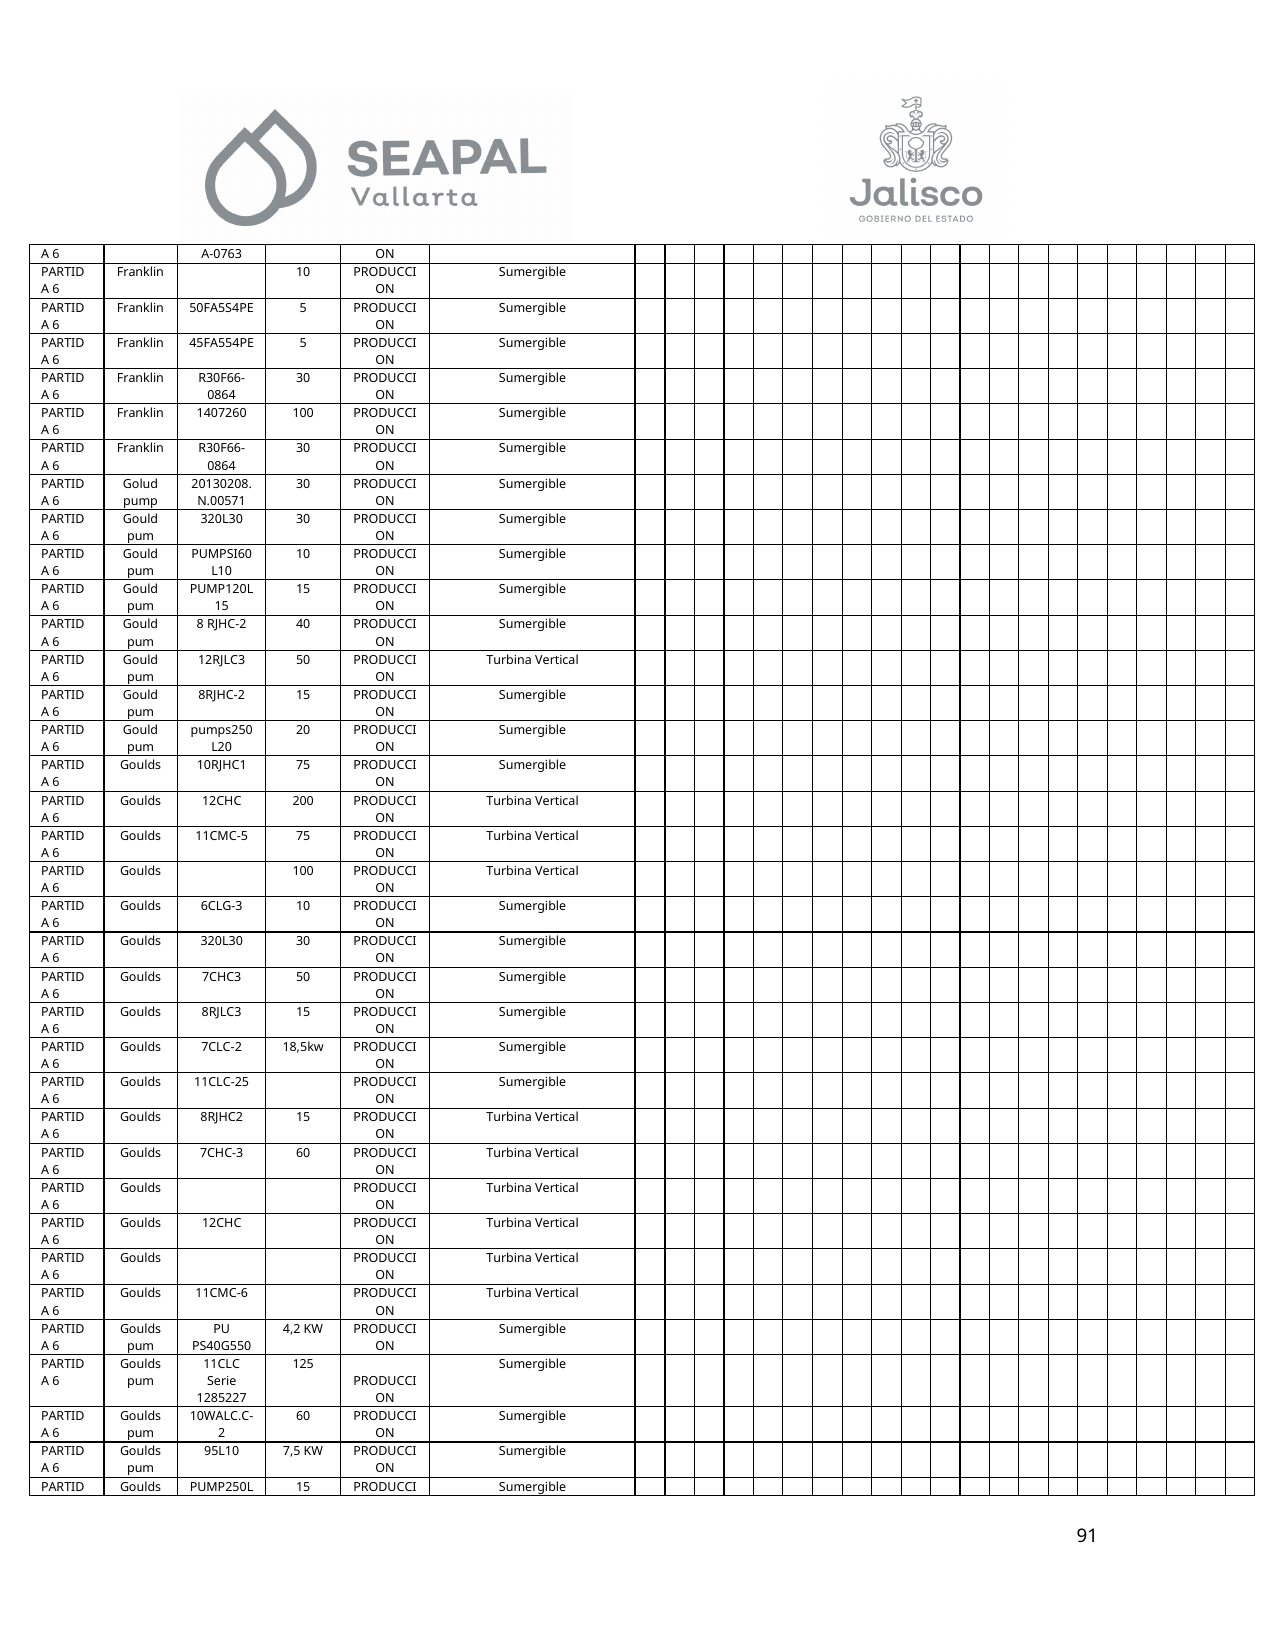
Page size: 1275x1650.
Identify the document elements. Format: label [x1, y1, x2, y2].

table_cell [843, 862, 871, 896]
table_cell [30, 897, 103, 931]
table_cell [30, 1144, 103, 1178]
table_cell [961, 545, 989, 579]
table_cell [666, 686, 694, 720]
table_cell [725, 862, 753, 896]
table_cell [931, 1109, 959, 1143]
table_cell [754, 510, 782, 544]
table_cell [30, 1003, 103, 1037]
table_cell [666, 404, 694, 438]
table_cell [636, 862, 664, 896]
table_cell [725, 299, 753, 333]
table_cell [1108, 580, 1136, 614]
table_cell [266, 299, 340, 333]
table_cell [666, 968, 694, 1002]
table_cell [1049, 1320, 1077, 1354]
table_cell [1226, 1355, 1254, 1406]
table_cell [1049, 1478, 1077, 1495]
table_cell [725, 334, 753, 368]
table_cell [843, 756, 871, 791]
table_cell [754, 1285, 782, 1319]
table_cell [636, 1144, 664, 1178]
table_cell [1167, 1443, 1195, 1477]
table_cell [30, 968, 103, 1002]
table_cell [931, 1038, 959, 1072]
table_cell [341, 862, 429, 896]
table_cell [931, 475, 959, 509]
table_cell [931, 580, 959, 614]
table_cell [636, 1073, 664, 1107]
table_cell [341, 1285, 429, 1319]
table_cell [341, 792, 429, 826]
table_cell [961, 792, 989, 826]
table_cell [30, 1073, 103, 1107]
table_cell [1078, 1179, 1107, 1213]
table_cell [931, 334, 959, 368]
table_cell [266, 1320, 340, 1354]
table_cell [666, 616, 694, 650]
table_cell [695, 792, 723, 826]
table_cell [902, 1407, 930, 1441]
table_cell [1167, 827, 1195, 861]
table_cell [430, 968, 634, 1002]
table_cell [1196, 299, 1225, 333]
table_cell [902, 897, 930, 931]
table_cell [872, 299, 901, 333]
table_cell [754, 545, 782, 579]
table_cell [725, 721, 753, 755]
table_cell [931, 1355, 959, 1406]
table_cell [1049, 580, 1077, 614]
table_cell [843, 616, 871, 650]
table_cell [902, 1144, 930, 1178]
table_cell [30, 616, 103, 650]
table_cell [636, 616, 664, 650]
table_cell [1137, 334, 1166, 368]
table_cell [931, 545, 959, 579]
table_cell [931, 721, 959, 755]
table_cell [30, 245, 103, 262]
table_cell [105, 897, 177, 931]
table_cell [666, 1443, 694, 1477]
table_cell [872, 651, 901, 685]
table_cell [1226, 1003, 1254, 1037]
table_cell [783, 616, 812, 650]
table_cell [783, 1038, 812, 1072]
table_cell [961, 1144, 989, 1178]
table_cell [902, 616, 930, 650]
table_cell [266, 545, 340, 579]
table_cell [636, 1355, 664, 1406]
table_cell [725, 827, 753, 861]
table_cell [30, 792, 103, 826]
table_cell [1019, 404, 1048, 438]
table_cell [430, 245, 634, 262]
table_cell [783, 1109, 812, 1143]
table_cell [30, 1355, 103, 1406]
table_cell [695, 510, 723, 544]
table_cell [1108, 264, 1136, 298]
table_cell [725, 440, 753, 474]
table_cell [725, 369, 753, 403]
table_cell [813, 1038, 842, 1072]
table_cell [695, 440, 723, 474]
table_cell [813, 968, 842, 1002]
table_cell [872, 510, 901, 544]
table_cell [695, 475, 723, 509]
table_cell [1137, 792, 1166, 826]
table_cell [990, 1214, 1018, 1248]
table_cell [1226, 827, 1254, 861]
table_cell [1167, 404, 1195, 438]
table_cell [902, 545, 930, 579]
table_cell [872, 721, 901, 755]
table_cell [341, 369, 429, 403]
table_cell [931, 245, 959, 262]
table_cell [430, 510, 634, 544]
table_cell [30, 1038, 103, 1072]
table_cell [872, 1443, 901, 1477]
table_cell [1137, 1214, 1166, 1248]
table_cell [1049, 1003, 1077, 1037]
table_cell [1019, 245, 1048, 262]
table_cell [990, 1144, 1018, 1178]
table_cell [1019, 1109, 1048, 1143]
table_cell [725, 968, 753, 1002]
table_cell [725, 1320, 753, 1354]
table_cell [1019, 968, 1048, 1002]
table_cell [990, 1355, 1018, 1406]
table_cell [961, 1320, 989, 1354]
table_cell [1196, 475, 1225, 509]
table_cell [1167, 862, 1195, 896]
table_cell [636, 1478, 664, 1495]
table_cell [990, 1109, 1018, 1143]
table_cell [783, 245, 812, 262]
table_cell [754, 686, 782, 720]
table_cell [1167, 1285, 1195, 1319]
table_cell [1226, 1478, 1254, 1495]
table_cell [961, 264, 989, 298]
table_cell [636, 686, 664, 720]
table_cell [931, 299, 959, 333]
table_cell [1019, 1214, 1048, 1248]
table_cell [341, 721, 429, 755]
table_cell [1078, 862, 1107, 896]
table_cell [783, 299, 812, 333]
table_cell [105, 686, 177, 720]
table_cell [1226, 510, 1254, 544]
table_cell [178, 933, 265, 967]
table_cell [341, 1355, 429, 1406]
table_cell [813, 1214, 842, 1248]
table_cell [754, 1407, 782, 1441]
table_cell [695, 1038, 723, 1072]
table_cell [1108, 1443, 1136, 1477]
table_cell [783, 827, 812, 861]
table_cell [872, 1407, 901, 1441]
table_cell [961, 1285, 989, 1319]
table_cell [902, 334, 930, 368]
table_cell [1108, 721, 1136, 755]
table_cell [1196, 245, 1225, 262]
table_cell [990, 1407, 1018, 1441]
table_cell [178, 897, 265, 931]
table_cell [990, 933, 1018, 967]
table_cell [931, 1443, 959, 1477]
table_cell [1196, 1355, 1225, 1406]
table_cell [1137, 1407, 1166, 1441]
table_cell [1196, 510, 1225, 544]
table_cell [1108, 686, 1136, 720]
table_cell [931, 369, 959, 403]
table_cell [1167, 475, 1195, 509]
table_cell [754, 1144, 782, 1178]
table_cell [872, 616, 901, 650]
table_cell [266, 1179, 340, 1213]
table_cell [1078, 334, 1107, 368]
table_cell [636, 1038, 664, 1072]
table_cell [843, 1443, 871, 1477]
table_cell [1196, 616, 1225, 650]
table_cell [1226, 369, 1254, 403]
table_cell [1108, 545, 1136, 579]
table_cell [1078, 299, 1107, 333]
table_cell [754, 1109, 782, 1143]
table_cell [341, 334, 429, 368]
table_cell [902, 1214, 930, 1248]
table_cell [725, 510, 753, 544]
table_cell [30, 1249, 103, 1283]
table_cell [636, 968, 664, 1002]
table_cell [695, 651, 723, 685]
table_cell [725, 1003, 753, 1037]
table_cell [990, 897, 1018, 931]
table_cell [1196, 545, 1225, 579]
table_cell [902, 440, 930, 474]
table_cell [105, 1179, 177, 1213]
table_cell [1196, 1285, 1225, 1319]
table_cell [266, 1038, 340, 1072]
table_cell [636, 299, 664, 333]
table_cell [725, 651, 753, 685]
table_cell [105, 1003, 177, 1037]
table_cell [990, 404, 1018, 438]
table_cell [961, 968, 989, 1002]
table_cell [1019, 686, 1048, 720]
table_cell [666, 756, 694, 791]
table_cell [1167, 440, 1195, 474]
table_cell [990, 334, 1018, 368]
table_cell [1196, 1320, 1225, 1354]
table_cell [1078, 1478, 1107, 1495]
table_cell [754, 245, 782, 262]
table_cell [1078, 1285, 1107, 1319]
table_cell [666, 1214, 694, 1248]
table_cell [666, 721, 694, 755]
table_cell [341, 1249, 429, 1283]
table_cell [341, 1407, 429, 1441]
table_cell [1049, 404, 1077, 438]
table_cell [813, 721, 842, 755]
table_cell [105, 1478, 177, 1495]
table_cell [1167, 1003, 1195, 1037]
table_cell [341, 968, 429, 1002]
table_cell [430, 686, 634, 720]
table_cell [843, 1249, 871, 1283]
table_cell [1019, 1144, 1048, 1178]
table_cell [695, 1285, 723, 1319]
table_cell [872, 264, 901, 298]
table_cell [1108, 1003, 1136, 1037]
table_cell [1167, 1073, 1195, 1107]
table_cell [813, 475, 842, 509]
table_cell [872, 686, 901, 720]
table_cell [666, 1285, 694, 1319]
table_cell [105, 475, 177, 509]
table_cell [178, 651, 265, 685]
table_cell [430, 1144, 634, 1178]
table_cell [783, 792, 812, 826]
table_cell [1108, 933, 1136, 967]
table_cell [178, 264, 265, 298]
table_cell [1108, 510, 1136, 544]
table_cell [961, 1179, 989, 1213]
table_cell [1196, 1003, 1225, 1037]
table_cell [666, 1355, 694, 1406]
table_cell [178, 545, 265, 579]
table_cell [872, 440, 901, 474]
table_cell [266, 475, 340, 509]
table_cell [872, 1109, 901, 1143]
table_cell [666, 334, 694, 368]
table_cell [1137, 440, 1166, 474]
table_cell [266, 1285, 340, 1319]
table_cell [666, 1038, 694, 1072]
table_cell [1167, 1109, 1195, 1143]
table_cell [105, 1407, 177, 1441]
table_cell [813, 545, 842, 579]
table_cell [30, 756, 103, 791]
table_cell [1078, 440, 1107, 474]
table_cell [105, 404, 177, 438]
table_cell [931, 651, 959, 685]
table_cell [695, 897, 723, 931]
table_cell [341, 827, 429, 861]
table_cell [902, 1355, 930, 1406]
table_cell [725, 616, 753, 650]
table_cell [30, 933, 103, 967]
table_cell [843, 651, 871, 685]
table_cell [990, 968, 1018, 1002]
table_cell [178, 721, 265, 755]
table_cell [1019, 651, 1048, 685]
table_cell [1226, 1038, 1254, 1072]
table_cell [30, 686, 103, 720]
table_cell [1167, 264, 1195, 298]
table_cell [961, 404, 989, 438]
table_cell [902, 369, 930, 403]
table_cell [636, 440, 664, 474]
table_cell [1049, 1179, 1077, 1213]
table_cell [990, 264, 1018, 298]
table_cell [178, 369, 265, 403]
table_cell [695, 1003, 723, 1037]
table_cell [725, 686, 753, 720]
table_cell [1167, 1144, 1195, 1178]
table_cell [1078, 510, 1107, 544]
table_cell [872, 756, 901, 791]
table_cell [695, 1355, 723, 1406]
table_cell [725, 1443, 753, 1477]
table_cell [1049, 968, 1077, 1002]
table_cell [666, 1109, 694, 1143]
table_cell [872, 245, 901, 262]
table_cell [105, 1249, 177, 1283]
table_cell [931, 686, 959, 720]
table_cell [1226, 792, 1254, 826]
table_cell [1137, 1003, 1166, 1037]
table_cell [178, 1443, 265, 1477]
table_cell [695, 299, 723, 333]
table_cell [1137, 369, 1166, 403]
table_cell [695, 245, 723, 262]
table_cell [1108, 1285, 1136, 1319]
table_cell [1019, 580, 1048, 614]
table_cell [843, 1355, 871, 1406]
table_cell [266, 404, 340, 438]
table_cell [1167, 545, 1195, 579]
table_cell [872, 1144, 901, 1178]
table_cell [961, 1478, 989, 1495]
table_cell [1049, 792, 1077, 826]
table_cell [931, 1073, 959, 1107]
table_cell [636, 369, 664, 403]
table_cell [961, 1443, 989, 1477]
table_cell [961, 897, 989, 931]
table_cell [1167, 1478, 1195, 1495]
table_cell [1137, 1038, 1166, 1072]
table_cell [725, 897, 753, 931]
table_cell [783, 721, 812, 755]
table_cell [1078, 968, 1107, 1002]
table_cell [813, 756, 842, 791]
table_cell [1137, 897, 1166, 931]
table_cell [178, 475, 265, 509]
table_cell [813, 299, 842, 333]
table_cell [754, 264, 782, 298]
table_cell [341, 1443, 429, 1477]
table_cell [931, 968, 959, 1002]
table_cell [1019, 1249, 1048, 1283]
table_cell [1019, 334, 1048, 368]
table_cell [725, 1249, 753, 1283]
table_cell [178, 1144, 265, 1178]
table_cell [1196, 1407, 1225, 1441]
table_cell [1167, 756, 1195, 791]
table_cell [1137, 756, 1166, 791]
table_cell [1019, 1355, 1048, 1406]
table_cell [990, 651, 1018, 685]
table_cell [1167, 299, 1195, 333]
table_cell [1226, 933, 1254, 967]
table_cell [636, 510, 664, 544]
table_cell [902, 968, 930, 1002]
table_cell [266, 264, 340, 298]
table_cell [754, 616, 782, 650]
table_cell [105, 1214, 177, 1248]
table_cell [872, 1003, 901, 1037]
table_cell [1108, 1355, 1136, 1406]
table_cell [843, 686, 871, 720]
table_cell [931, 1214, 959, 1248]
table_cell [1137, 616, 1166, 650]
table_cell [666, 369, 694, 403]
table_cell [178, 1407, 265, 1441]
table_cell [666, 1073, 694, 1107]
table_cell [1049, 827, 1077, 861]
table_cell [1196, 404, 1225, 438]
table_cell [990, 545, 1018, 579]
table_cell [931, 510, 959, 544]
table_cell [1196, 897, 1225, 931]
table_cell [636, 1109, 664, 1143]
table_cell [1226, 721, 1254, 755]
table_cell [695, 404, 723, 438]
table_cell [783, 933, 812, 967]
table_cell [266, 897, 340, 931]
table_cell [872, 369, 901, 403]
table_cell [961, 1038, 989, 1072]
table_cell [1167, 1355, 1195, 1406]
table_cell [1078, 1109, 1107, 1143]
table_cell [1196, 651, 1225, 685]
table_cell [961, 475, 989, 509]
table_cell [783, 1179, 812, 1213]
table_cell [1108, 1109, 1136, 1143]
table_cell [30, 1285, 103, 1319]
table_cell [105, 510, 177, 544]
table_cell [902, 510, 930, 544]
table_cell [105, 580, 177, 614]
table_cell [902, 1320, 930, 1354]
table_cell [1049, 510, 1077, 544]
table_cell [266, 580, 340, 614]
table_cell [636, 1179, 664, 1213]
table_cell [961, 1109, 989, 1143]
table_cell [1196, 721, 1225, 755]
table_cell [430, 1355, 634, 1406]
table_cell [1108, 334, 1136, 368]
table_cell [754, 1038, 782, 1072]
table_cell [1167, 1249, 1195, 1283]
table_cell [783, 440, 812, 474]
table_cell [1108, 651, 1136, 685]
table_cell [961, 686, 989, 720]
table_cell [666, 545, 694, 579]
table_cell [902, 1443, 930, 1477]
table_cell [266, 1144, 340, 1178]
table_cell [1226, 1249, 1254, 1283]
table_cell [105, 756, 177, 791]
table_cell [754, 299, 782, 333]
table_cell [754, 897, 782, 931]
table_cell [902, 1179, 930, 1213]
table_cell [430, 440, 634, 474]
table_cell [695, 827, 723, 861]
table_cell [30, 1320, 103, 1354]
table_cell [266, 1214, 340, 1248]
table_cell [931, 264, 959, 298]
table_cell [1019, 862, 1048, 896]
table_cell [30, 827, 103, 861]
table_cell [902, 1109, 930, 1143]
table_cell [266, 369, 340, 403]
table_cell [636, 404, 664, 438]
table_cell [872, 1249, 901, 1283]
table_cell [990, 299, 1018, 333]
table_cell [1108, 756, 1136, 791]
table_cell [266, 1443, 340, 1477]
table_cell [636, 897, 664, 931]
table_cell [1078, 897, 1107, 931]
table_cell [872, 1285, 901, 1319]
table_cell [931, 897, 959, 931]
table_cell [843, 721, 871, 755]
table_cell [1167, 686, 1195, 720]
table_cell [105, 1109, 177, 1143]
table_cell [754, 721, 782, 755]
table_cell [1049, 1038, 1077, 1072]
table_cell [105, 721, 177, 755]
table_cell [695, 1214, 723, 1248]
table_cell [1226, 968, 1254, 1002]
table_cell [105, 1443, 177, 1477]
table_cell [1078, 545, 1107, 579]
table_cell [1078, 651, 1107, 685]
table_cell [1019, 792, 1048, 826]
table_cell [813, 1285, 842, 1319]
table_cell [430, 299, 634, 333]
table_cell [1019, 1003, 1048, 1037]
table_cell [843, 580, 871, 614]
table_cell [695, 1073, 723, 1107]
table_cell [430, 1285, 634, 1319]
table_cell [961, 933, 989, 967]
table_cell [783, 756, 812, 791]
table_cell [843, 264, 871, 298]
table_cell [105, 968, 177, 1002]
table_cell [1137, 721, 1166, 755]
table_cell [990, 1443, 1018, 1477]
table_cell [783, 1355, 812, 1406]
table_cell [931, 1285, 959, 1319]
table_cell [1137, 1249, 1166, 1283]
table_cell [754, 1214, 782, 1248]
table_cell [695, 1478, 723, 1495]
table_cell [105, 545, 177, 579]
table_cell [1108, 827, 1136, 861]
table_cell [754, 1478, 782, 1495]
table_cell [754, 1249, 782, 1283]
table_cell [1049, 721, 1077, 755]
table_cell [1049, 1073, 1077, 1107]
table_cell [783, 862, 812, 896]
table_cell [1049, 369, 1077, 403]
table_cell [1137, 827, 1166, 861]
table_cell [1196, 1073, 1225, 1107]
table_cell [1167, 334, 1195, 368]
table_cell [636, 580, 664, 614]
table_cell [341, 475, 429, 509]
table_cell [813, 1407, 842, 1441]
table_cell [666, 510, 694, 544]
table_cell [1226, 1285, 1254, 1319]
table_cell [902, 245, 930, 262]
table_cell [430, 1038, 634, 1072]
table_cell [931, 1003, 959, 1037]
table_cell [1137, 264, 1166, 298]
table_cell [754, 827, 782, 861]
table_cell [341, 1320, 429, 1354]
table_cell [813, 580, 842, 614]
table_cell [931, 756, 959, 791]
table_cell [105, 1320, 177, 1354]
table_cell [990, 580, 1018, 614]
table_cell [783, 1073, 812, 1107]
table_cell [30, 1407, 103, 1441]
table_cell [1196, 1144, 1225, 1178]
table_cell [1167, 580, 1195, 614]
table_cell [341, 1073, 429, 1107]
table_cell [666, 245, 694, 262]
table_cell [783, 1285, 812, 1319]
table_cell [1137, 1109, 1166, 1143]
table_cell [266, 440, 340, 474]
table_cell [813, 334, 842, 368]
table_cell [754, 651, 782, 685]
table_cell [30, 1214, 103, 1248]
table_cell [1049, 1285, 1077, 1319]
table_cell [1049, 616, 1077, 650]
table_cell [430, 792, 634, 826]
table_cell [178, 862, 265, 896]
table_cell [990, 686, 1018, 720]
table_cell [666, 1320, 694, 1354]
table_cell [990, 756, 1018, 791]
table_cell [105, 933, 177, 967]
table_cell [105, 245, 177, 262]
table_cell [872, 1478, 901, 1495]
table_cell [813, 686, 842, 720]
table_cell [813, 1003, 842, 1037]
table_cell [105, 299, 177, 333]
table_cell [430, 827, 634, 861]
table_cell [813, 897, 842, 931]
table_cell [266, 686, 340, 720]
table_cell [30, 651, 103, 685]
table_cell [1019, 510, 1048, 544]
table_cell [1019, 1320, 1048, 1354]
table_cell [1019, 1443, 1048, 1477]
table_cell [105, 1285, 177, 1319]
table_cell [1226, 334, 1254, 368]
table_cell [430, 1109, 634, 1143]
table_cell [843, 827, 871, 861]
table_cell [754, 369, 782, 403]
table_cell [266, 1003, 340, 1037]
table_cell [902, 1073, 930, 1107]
picture [817, 73, 1015, 244]
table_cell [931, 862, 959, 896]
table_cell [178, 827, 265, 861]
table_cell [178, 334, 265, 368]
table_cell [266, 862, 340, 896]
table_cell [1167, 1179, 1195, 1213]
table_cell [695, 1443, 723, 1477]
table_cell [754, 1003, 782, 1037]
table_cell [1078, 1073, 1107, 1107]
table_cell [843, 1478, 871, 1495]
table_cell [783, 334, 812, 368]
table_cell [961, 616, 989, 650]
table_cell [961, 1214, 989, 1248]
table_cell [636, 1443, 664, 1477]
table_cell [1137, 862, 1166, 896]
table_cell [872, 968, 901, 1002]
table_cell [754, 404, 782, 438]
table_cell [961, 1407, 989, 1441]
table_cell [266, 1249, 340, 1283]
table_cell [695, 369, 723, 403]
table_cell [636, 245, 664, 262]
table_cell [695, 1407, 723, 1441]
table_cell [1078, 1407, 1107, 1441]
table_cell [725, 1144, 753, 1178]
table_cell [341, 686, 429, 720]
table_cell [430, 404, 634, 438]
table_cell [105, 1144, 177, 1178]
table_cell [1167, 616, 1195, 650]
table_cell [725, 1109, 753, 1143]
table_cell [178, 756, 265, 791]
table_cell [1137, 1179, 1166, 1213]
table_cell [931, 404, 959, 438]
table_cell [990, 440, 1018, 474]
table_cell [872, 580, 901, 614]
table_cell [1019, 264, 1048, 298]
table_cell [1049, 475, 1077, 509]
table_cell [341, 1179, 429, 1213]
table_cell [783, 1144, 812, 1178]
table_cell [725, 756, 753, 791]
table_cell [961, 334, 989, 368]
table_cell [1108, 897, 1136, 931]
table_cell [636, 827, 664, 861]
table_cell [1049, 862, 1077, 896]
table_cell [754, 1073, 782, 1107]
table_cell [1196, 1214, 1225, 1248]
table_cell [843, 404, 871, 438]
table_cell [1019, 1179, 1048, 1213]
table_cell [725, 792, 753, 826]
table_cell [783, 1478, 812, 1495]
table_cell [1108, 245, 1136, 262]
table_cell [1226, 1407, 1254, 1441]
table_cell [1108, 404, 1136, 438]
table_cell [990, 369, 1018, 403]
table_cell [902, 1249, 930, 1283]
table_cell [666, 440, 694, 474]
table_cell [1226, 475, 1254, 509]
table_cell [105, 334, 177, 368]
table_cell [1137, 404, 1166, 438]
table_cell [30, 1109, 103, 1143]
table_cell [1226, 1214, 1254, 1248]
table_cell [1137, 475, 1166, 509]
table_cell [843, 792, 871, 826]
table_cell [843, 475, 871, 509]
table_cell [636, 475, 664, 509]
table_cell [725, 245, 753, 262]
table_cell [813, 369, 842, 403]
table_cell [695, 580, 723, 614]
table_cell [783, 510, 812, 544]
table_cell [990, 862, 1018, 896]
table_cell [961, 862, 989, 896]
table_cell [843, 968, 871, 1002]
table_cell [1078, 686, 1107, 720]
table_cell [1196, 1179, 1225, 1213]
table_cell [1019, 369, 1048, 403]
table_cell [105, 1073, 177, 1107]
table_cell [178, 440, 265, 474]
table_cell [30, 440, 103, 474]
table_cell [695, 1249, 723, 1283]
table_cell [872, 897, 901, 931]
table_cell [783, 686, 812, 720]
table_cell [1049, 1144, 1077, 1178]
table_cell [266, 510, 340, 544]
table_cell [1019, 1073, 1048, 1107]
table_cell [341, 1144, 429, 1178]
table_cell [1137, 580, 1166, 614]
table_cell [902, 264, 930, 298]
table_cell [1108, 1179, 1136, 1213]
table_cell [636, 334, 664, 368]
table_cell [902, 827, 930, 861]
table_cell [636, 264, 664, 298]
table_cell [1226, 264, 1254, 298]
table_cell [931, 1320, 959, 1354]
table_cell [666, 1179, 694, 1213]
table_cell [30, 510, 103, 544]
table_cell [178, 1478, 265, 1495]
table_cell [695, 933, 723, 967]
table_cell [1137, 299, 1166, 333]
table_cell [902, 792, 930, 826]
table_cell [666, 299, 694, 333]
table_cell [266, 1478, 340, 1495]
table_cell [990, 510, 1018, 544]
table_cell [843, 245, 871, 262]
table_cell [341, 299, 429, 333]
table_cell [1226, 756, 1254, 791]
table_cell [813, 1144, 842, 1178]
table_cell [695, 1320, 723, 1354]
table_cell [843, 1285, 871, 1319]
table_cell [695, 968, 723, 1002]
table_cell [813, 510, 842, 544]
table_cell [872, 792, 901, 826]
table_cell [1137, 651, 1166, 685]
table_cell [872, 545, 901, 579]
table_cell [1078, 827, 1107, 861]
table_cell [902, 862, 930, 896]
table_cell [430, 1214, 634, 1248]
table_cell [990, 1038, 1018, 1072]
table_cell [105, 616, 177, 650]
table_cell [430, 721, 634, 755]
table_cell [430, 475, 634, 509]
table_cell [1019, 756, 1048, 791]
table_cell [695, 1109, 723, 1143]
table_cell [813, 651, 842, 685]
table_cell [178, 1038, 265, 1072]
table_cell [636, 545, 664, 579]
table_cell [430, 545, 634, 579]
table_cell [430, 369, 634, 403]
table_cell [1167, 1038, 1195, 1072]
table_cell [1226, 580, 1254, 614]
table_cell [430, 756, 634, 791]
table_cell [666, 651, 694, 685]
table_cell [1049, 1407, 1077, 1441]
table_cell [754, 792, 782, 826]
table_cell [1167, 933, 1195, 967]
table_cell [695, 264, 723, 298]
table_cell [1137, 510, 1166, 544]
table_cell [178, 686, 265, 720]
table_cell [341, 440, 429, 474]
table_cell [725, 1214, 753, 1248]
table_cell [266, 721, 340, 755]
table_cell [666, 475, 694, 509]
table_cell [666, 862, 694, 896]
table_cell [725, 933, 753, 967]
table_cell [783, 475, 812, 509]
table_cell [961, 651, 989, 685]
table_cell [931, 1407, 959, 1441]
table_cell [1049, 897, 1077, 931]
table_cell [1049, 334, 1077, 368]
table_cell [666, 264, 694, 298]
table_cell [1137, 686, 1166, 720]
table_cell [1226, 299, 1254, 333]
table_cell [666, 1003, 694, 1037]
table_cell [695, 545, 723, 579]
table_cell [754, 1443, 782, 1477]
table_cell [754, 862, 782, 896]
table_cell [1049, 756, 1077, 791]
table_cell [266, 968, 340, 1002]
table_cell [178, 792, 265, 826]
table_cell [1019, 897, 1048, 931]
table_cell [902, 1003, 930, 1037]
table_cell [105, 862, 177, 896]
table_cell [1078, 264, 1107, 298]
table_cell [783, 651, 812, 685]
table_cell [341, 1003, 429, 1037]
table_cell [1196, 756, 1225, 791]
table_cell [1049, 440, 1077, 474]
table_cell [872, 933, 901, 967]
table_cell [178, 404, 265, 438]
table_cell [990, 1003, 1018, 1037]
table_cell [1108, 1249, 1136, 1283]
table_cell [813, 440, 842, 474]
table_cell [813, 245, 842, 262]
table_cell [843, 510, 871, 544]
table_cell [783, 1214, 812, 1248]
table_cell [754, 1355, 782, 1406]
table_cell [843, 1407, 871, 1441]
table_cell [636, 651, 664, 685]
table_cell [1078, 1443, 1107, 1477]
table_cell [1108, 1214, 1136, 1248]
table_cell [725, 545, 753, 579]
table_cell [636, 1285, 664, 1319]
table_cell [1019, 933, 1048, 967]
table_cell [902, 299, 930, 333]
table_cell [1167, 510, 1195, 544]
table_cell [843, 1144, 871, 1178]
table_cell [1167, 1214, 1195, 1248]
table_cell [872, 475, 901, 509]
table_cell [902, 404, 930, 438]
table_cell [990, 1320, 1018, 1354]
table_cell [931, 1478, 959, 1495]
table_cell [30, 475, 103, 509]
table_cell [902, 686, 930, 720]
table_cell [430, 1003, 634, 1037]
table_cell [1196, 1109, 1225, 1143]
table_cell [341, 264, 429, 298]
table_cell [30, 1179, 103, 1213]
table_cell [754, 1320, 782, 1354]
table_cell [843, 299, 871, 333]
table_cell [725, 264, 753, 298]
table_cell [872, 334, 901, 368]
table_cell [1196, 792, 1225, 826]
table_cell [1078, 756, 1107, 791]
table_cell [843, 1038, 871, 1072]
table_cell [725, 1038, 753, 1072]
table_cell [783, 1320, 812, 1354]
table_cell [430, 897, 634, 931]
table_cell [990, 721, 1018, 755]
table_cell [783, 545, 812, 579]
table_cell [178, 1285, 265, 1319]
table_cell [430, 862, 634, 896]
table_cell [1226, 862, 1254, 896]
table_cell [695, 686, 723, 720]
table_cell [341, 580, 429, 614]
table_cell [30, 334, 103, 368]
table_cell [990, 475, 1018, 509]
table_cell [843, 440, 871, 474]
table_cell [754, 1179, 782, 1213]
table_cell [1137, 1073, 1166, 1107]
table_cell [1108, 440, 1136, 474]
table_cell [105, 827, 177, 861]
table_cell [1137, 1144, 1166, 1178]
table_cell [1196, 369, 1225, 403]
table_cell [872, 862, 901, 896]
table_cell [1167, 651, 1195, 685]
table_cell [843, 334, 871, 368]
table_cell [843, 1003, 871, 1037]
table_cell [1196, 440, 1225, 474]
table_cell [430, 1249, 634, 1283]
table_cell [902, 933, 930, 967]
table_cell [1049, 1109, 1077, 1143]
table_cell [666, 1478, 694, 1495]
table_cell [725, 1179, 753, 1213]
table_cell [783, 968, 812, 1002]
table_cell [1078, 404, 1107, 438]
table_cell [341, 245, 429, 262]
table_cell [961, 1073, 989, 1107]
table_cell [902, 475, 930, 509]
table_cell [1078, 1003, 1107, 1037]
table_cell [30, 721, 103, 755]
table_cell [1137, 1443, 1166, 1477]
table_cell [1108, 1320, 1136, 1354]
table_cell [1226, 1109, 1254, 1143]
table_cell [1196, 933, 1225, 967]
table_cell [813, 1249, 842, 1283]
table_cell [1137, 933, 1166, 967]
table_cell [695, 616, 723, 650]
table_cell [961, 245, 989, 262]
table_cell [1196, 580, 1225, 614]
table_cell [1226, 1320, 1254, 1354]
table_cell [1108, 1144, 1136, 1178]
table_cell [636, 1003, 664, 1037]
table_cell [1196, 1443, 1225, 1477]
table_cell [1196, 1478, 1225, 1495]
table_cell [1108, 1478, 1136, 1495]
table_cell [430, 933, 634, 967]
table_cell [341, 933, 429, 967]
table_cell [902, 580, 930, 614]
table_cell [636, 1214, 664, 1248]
picture [177, 91, 574, 244]
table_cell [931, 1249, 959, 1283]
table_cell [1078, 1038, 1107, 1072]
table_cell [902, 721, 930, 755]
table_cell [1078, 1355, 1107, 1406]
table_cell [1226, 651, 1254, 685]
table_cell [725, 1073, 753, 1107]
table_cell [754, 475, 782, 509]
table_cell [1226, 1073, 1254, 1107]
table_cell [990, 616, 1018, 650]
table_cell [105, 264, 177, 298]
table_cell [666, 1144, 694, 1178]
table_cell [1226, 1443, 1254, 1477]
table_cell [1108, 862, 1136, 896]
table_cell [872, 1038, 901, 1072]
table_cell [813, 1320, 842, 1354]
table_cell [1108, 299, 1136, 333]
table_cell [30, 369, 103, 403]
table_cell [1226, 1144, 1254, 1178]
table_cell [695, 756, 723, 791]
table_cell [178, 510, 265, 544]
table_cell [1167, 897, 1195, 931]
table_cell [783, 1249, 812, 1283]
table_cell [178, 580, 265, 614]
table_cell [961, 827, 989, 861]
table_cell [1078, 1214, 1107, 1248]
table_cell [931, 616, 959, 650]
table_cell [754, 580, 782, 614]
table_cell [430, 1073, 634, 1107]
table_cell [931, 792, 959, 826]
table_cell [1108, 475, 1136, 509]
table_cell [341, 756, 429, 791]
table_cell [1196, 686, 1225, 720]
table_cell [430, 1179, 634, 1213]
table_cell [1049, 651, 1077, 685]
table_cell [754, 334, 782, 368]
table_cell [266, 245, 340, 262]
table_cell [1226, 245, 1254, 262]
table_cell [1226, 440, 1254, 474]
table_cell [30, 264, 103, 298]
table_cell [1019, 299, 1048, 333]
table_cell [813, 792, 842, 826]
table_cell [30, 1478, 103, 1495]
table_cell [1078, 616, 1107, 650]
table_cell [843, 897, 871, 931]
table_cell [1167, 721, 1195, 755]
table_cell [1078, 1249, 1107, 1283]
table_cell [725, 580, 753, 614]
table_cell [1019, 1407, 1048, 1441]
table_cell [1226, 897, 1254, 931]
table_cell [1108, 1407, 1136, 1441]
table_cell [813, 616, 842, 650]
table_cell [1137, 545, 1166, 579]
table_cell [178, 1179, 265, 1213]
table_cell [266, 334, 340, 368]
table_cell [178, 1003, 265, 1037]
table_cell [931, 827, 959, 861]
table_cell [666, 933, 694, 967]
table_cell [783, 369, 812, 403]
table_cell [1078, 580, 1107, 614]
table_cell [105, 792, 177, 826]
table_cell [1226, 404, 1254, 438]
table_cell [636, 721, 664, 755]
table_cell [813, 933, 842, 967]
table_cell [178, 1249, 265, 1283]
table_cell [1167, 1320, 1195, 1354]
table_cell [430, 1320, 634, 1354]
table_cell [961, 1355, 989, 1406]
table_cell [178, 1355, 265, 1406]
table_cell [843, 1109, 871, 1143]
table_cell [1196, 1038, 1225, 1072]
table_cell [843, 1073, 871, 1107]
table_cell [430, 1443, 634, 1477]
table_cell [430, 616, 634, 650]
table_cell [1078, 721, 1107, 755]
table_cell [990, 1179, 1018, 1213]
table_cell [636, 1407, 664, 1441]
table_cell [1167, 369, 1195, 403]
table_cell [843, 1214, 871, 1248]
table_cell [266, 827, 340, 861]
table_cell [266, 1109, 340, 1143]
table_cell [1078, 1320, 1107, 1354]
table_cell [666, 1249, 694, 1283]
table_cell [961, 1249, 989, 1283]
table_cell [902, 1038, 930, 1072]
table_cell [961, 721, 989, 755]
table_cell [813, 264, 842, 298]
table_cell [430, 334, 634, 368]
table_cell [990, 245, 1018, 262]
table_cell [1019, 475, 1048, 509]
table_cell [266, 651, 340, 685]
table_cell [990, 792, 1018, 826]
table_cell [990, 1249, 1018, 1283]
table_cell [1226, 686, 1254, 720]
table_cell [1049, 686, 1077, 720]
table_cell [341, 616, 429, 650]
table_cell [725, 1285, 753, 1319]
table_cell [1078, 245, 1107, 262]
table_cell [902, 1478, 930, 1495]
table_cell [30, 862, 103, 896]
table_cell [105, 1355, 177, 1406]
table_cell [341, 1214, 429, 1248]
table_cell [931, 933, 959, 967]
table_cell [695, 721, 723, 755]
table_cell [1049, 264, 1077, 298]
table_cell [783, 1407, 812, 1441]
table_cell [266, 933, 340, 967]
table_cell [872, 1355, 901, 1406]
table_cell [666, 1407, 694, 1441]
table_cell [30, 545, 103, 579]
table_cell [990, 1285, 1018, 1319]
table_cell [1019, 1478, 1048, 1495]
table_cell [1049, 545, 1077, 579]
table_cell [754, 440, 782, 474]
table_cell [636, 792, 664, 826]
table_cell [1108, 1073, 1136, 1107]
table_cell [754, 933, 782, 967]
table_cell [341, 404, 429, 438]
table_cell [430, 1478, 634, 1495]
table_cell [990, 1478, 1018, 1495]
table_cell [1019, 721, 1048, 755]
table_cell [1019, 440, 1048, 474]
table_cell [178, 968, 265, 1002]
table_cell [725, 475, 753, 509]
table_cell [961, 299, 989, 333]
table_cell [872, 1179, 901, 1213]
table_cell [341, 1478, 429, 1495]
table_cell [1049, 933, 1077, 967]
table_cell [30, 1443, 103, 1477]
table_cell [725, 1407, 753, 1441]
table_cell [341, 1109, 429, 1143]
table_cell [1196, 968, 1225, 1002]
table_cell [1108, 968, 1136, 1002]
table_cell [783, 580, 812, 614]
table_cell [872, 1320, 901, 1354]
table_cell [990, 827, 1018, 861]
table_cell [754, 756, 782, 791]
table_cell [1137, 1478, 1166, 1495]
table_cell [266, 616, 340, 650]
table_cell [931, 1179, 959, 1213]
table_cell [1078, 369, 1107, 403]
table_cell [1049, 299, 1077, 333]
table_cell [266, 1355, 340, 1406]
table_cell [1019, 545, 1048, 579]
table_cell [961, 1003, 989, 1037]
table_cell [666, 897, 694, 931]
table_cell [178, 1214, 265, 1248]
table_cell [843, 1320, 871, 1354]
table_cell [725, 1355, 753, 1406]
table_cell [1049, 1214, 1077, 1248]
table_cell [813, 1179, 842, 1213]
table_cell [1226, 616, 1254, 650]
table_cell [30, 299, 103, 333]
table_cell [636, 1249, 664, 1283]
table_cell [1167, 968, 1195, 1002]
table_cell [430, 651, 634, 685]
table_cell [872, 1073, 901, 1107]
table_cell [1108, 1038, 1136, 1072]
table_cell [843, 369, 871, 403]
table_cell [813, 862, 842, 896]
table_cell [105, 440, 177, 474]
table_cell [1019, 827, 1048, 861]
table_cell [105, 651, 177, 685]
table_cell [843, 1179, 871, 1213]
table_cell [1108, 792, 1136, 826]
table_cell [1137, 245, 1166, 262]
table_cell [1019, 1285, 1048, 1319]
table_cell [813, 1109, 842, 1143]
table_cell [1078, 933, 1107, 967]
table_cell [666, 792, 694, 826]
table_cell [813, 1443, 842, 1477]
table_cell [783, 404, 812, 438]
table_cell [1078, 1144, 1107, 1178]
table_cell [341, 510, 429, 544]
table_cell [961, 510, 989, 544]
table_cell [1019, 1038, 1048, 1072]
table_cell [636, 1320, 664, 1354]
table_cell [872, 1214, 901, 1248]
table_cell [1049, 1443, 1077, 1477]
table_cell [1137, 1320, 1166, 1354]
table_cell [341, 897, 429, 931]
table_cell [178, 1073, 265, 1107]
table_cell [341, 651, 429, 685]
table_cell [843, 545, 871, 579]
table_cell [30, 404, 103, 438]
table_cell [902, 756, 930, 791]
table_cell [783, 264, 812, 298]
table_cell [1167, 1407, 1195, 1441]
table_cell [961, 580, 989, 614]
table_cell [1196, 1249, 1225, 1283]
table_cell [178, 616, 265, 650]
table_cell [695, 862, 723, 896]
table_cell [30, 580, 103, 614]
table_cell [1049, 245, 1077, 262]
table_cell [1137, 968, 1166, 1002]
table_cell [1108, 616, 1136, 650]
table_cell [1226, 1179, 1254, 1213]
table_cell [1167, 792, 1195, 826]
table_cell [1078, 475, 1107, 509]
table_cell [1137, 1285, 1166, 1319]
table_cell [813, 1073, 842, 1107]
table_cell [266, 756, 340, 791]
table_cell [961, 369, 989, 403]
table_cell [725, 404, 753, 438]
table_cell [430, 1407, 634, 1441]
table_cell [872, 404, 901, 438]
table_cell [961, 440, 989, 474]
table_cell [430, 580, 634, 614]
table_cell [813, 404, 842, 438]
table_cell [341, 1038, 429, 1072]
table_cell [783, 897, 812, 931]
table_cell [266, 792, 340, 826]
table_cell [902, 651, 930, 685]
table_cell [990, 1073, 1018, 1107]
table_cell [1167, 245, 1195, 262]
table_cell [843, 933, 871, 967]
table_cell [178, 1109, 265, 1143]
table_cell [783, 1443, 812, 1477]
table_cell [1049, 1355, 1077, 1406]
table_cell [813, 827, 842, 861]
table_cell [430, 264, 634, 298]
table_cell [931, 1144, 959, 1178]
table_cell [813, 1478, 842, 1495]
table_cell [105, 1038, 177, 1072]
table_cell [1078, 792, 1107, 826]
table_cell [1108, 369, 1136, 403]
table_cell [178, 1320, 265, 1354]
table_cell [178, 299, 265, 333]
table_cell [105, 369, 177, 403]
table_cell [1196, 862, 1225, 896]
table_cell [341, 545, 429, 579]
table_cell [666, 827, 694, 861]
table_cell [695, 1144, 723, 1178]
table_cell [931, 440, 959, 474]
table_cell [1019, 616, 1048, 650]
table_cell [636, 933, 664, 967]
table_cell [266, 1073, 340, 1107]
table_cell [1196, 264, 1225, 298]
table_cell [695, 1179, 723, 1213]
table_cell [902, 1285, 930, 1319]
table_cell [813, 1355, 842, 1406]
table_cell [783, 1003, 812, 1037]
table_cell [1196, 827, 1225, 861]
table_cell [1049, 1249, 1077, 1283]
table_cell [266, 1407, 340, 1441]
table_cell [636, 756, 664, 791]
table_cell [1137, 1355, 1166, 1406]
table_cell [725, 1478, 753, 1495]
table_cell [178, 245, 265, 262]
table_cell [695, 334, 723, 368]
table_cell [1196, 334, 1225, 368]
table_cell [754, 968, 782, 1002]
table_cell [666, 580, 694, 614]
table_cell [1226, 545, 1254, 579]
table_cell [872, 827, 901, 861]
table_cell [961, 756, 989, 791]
